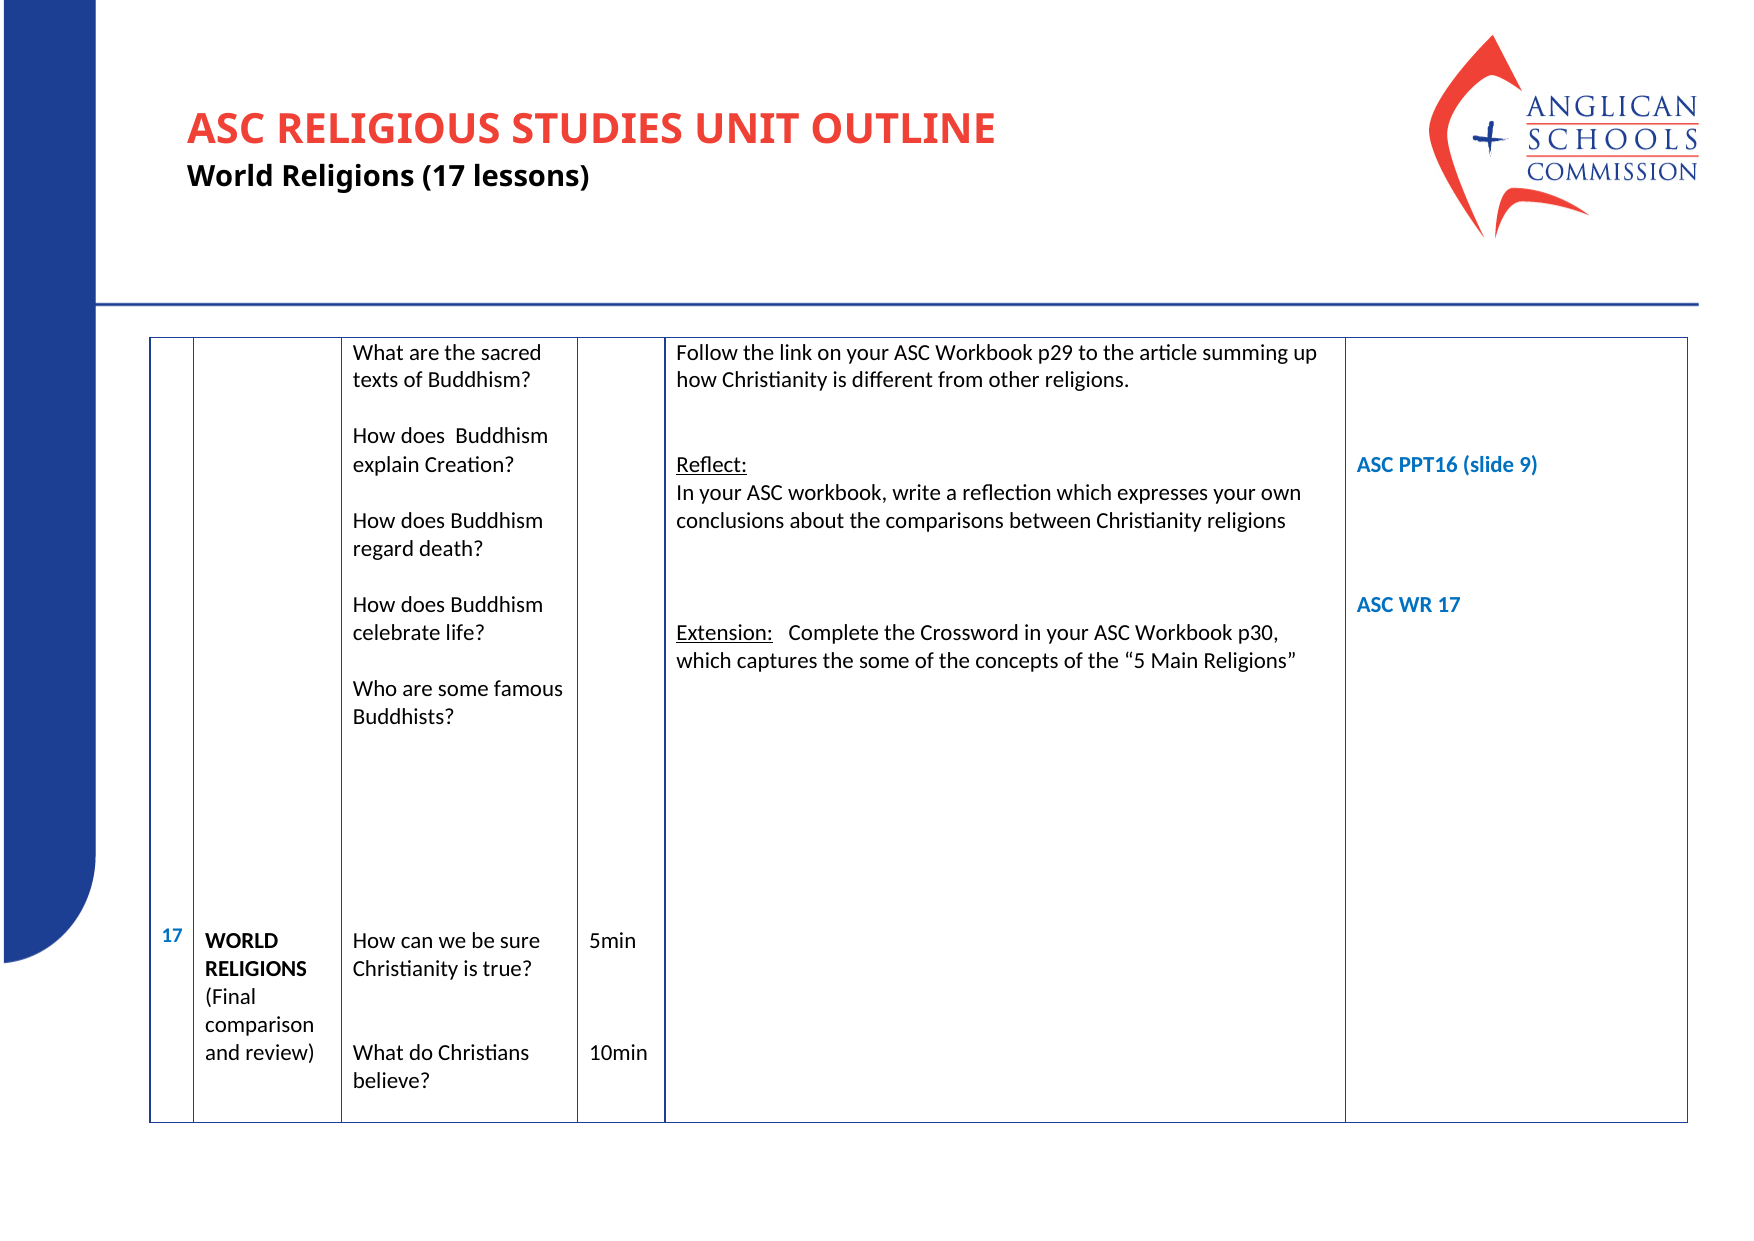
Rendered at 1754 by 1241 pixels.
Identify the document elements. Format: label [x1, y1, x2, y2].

table_cell [578, 338, 664, 1122]
picture [3, 0, 1754, 1241]
table_cell [151, 338, 193, 1122]
table_cell [194, 338, 341, 1122]
table_cell [1346, 338, 1687, 1122]
table_cell [342, 338, 577, 1122]
table_cell [666, 338, 1345, 1122]
